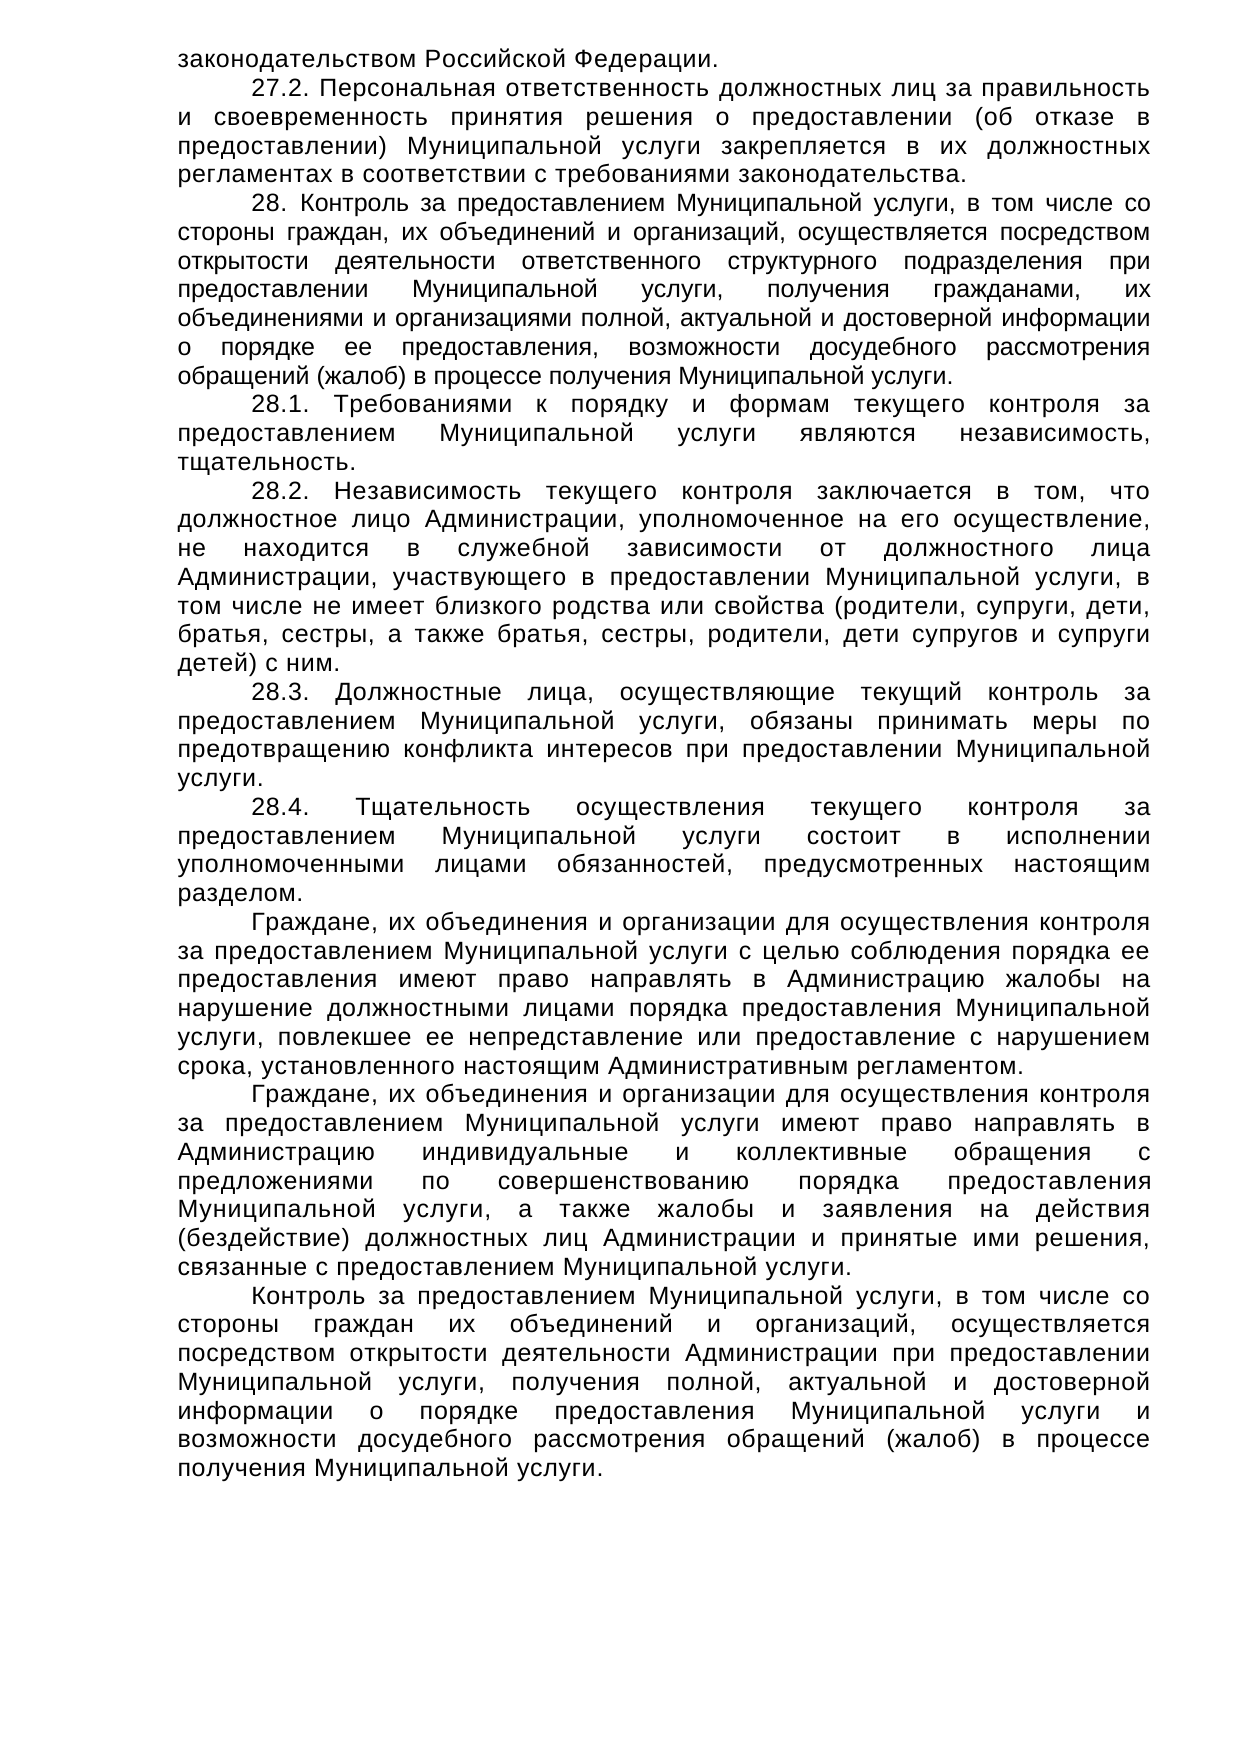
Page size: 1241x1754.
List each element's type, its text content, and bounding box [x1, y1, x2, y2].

text Контроль за предоставлением Муниципальной услуги, в том числе со стороны граждан их объединений и организаций, осуществляется посредством открытости деятельности Администрации при предоставлении Муниципальной услуги, получения полной, актуальной и достоверной информации о порядке предоставления Муниципальной услуги и возможности досудебного рассмотрения обращений (жалоб) в процессе получения Муниципальной услуги. [177, 1281, 1152, 1482]
text 28.4. Тщательность осуществления текущего контроля за предоставлением Муниципальной услуги состоит в исполнении уполномоченными лицами обязанностей, предусмотренных настоящим разделом. [177, 792, 1152, 907]
text Граждане, их объединения и организации для осуществления контроля за предоставлением Муниципальной услуги имеют право направлять в Администрацию индивидуальные и коллективные обращения с предложениями по совершенствованию порядка предоставления Муниципальной услуги, а также жалобы и заявления на действия (бездействие) должностных лиц Администрации и принятые ими решения, связанные с предоставлением Муниципальной услуги. [177, 1079, 1152, 1281]
text 27.2. Персональная ответственность должностных лиц за правильность и своевременность принятия решения о предоставлении (об отказе в предоставлении) Муниципальной услуги закрепляется в их должностных регламентах в соответствии с требованиями законодательства. [177, 73, 1152, 188]
text Граждане, их объединения и организации для осуществления контроля за предоставлением Муниципальной услуги с целью соблюдения порядка ее предоставления имеют право направлять в Администрацию жалобы на нарушение должностными лицами порядка предоставления Муниципальной услуги, повлекшее ее непредставление или предоставление с нарушением срока, установленного настоящим Административным регламентом. [177, 907, 1152, 1079]
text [177, 44, 1152, 73]
text 28.3. Должностные лица, осуществляющие текущий контроль за предоставлением Муниципальной услуги, обязаны принимать меры по предотвращению конфликта интересов при предоставлении Муниципальной услуги. [177, 677, 1152, 792]
text 28.2. Независимость текущего контроля заключается в том, что должностное лицо Администрации, уполномоченное на его осуществление, не находится в служебной зависимости от должностного лица Администрации, участвующего в предоставлении Муниципальной услуги, в том числе не имеет близкого родства или свойства (родители, супруги, дети, братья, сестры, а также братья, сестры, родители, дети супругов и супруги детей) с ним. [177, 476, 1152, 677]
text 28.1. Требованиями к порядку и формам текущего контроля за предоставлением Муниципальной услуги являются независимость, тщательность. [177, 389, 1152, 476]
text 28. Контроль за предоставлением Муниципальной услуги, в том числе со стороны граждан, их объединений и организаций, осуществляется посредством открытости деятельности ответственного структурного подразделения при предоставлении Муниципальной услуги, получения гражданами, их объединениями и организациями полной, актуальной и достоверной информации о порядке ее предоставления, возможности досудебного рассмотрения обращений (жалоб) в процессе получения Муниципальной услуги. [177, 188, 1152, 389]
